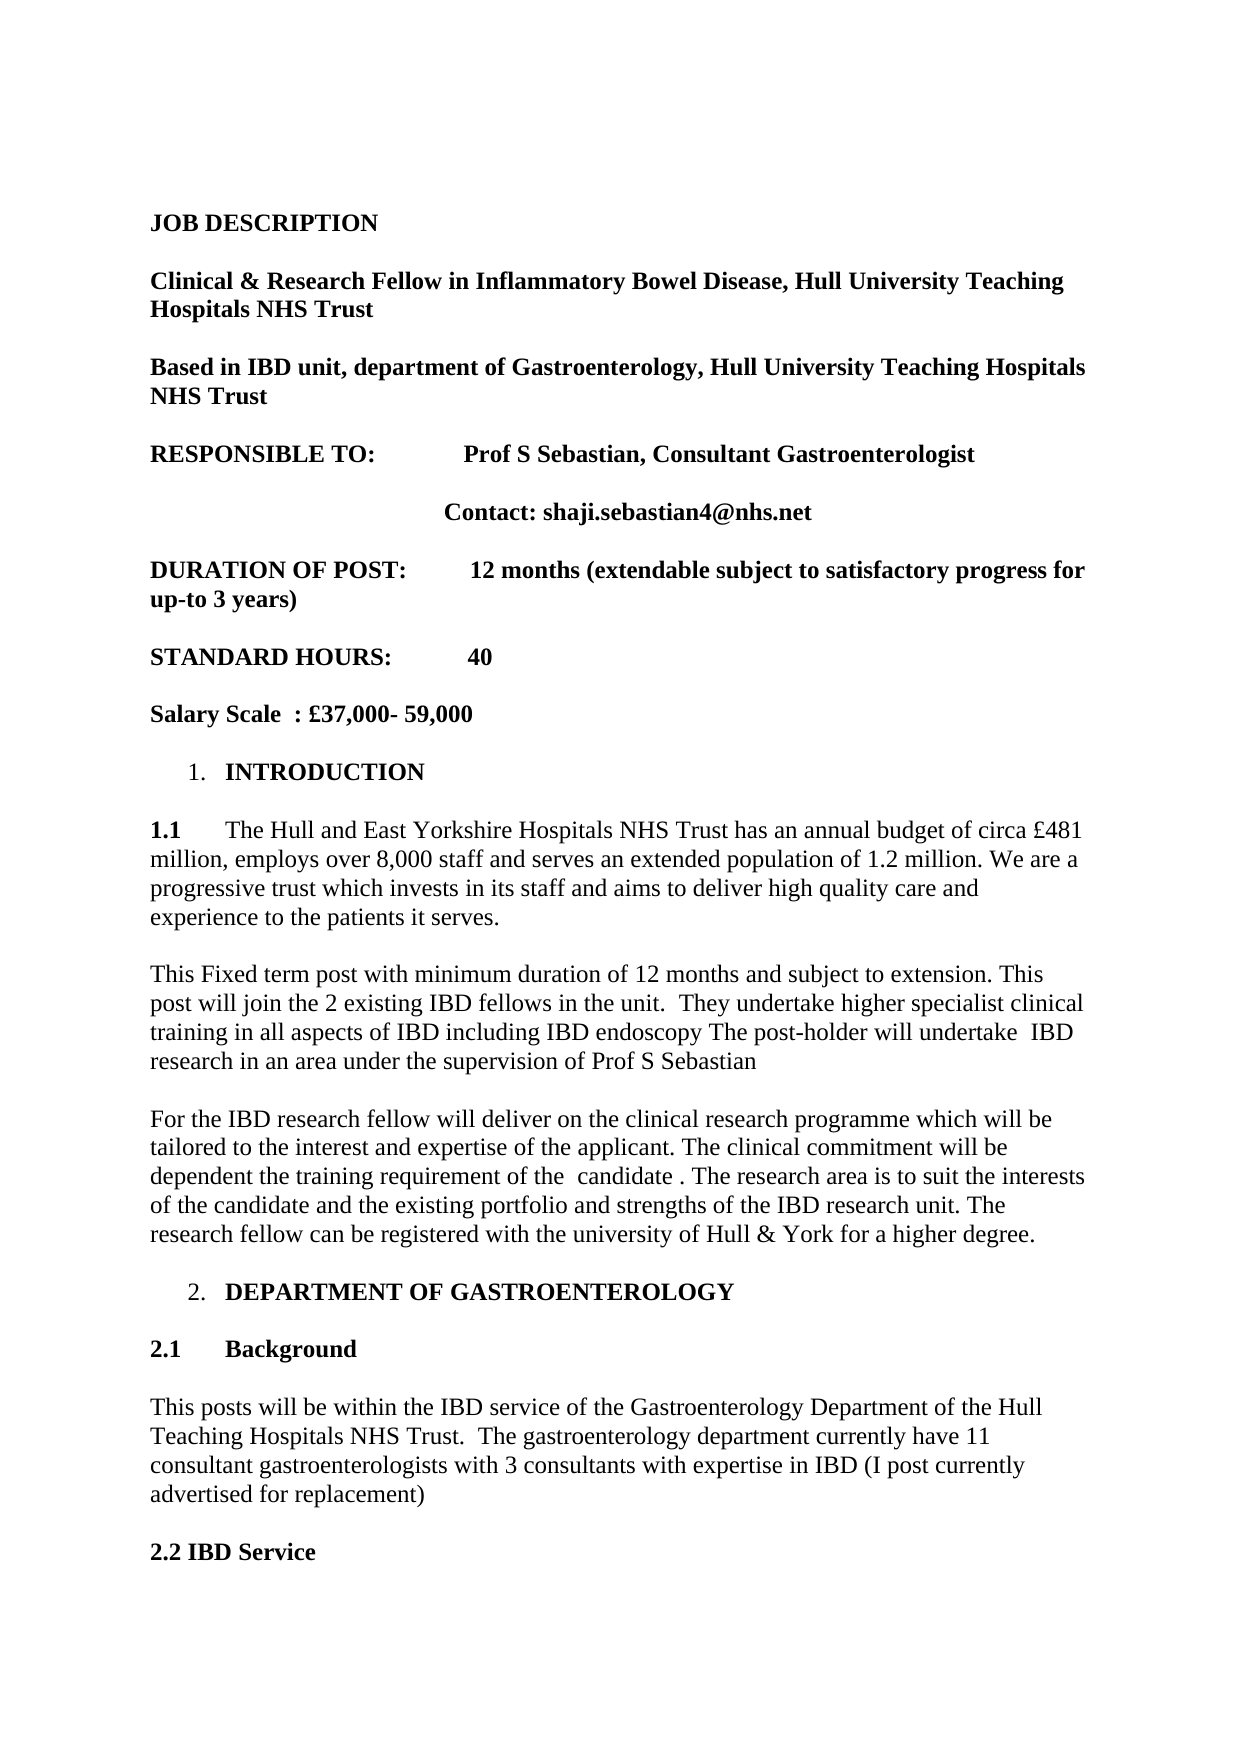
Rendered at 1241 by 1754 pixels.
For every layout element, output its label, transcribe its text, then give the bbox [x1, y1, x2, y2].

text Clinical & Research Fellow in Inflammatory Bowel Disease, Hull University Teaching Hospitals NHS Trust [150, 266, 1090, 323]
text 2.2 IBD Service [150, 1537, 1090, 1565]
text This posts will be within the IBD service of the Gastroenterology Department of the Hull Teaching Hospitals NHS Trust. The gastroenterology department currently have 11 consultant gastroenterologists with 3 consultants with expertise in IBD (I post currently advertised for replacement) [150, 1392, 1090, 1507]
text Based in IBD unit, department of Gastroenterology, Hull University Teaching Hospitals NHS Trust [150, 352, 1090, 410]
text Contact: shaji.sebastian4@nhs.net [150, 497, 1090, 526]
text For the IBD research fellow will deliver on the clinical research programme which will be tailored to the interest and expertise of the applicant. The clinical commitment will be dependent the training requirement of the candidate . The research area is to suit the interests of the candidate and the existing portfolio and strengths of the IBD research unit. The research fellow can be registered with the university of Hull & York for a higher degree. [150, 1104, 1090, 1247]
text 1.1 The Hull and East Yorkshire Hospitals NHS Trust has an annual budget of circa £481 million, employs over 8,000 staff and serves an extended population of 1.2 million. We are a progressive trust which invests in its staff and aims to deliver high quality care and experience to the patients it serves. [150, 815, 1090, 930]
text 2.1 Background [150, 1334, 1090, 1363]
list INTRODUCTION [187, 757, 1090, 786]
text RESPONSIBLE TO: Prof S Sebastian, Consultant Gastroenterologist [150, 439, 1090, 468]
text JOB DESCRIPTION [150, 208, 1090, 237]
text This Fixed term post with minimum duration of 12 months and subject to extension. This post will join the 2 existing IBD fellows in the unit. They undertake higher specialist clinical training in all aspects of IBD including IBD endoscopy The post-holder will undertake IBD research in an area under the supervision of Prof S Sebastian [150, 959, 1090, 1074]
text STANDARD HOURS: 40 [150, 642, 1090, 670]
text Salary Scale : £37,000- 59,000 [150, 699, 1090, 728]
text DURATION OF POST: 12 months (extendable subject to satisfactory progress for up-to 3 years) [150, 555, 1090, 612]
list DEPARTMENT OF GASTROENTEROLOGY [187, 1277, 1090, 1305]
